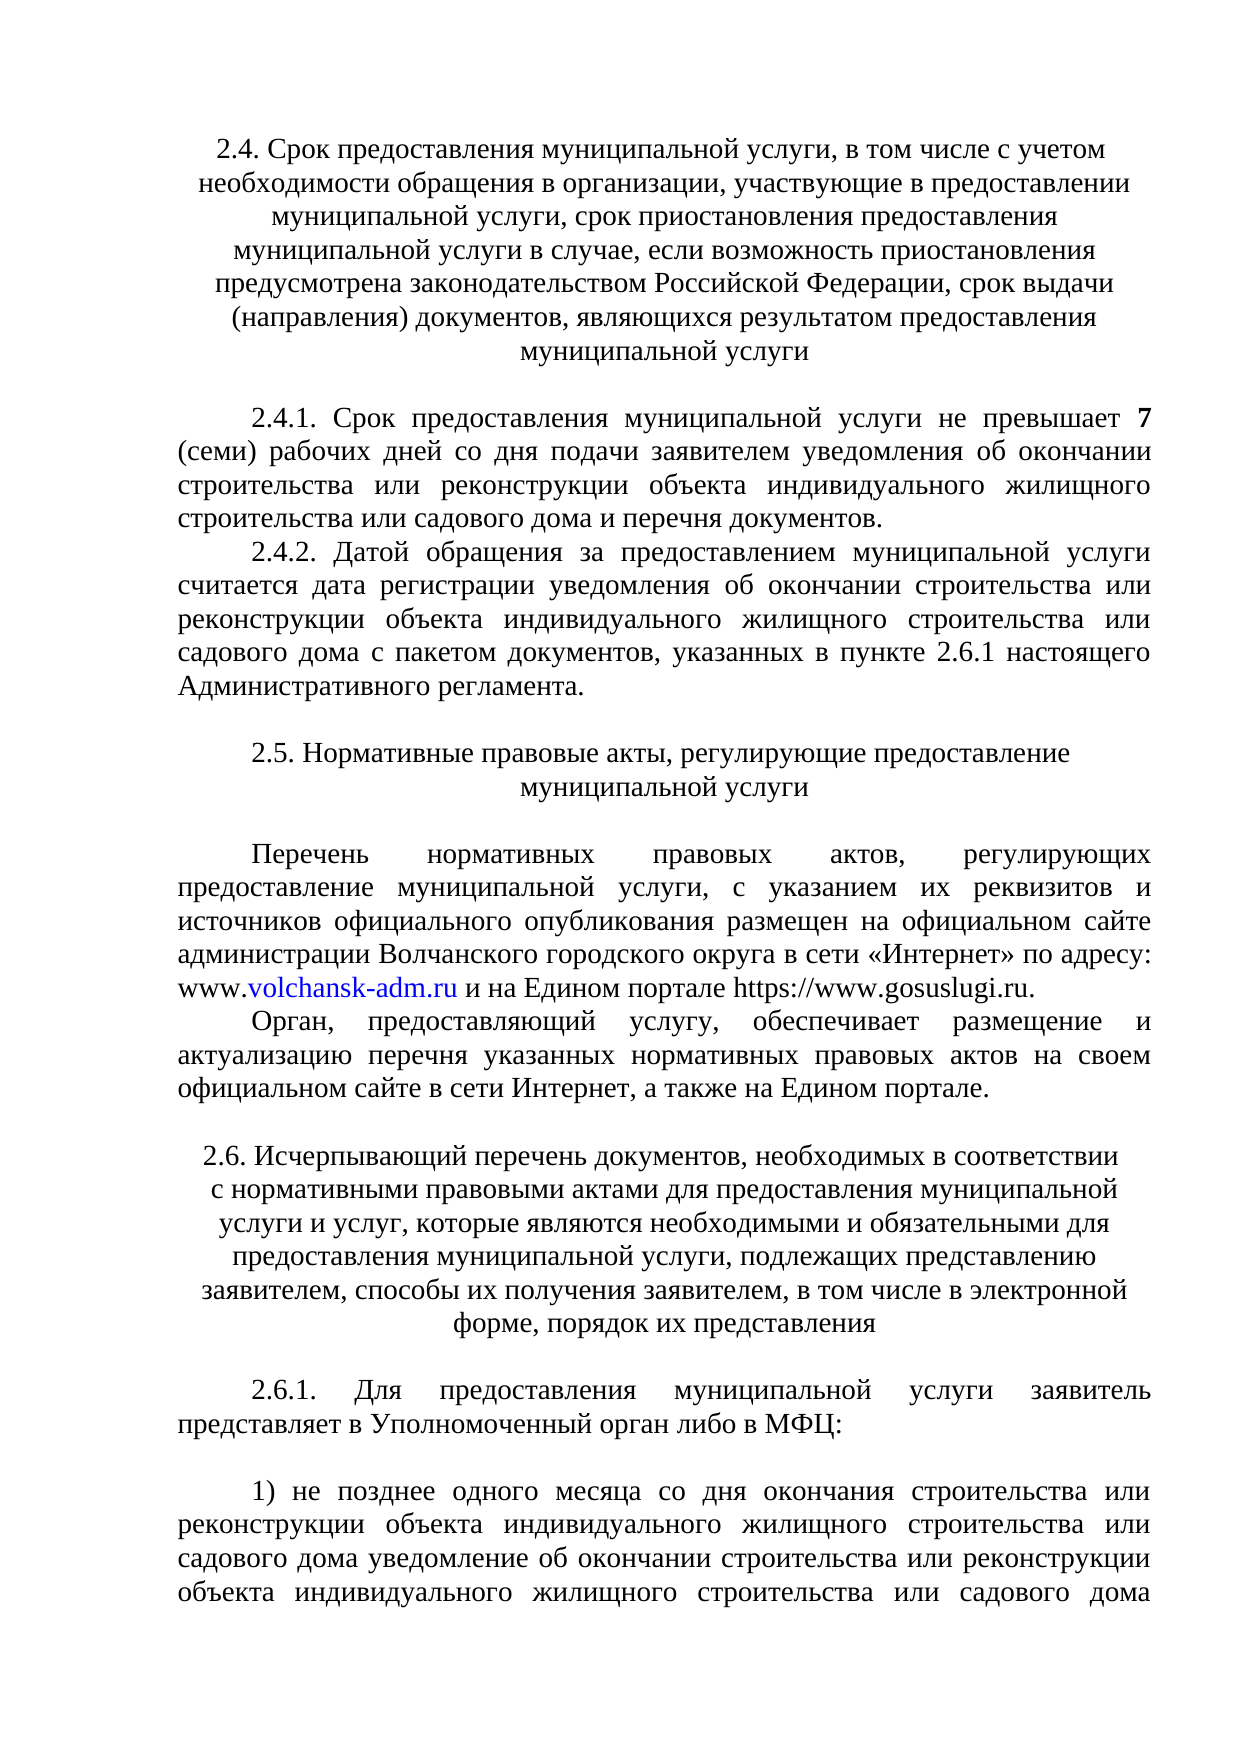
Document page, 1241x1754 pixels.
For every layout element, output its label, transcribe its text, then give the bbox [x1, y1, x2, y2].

text 2.6. Исчерпывающий перечень документов, необходимых в соответствии с нормативными правовыми актами для предоставления муниципальной услуги и услуг, которые являются необходимыми и обязательными для предоставления муниципальной услуги, подлежащих представлению заявителем, способы их получения заявителем, в том числе в электронной форме, порядок их представления [177, 1138, 1152, 1339]
text Перечень нормативных правовых актов, регулирующих предоставление муниципальной услуги, с указанием их реквизитов и источников официального опубликования размещен на официальном сайте администрации Волчанского городского округа в сети «Интернет» по адресу: www.volchansk-adm.ru и на Едином портале https://www.gosuslugi.ru. [177, 836, 1152, 1003]
text 2.6.1. Для предоставления муниципальной услуги заявитель представляет в Уполномоченный орган либо в МФЦ: [177, 1372, 1152, 1439]
text 2.4. Срок предоставления муниципальной услуги, в том числе с учетом необходимости обращения в организации, участвующие в предоставлении муниципальной услуги, срок приостановления предоставления муниципальной услуги в случае, если возможность приостановления предусмотрена законодательством Российской Федерации, срок выдачи (направления) документов, являющихся результатом предоставления муниципальной услуги [177, 131, 1152, 366]
text 2.4.2. Датой обращения за предоставлением муниципальной услуги считается дата регистрации уведомления об окончании строительства или реконструкции объекта индивидуального жилищного строительства или садового дома с пакетом документов, указанных в пункте 2.6.1 настоящего Административного регламента. [177, 534, 1152, 702]
text Орган, предоставляющий услугу, обеспечивает размещение и актуализацию перечня указанных нормативных правовых актов на своем официальном сайте в сети Интернет, а также на Едином портале. [177, 1003, 1152, 1104]
text 2.5. Нормативные правовые акты, регулирующие предоставление муниципальной услуги [177, 735, 1152, 802]
text 2.4.1. Срок предоставления муниципальной услуги не превышает 7 (семи) рабочих дней со дня подачи заявителем уведомления об окончании строительства или реконструкции объекта индивидуального жилищного строительства или садового дома и перечня документов. [177, 400, 1152, 534]
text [177, 1473, 1152, 1607]
